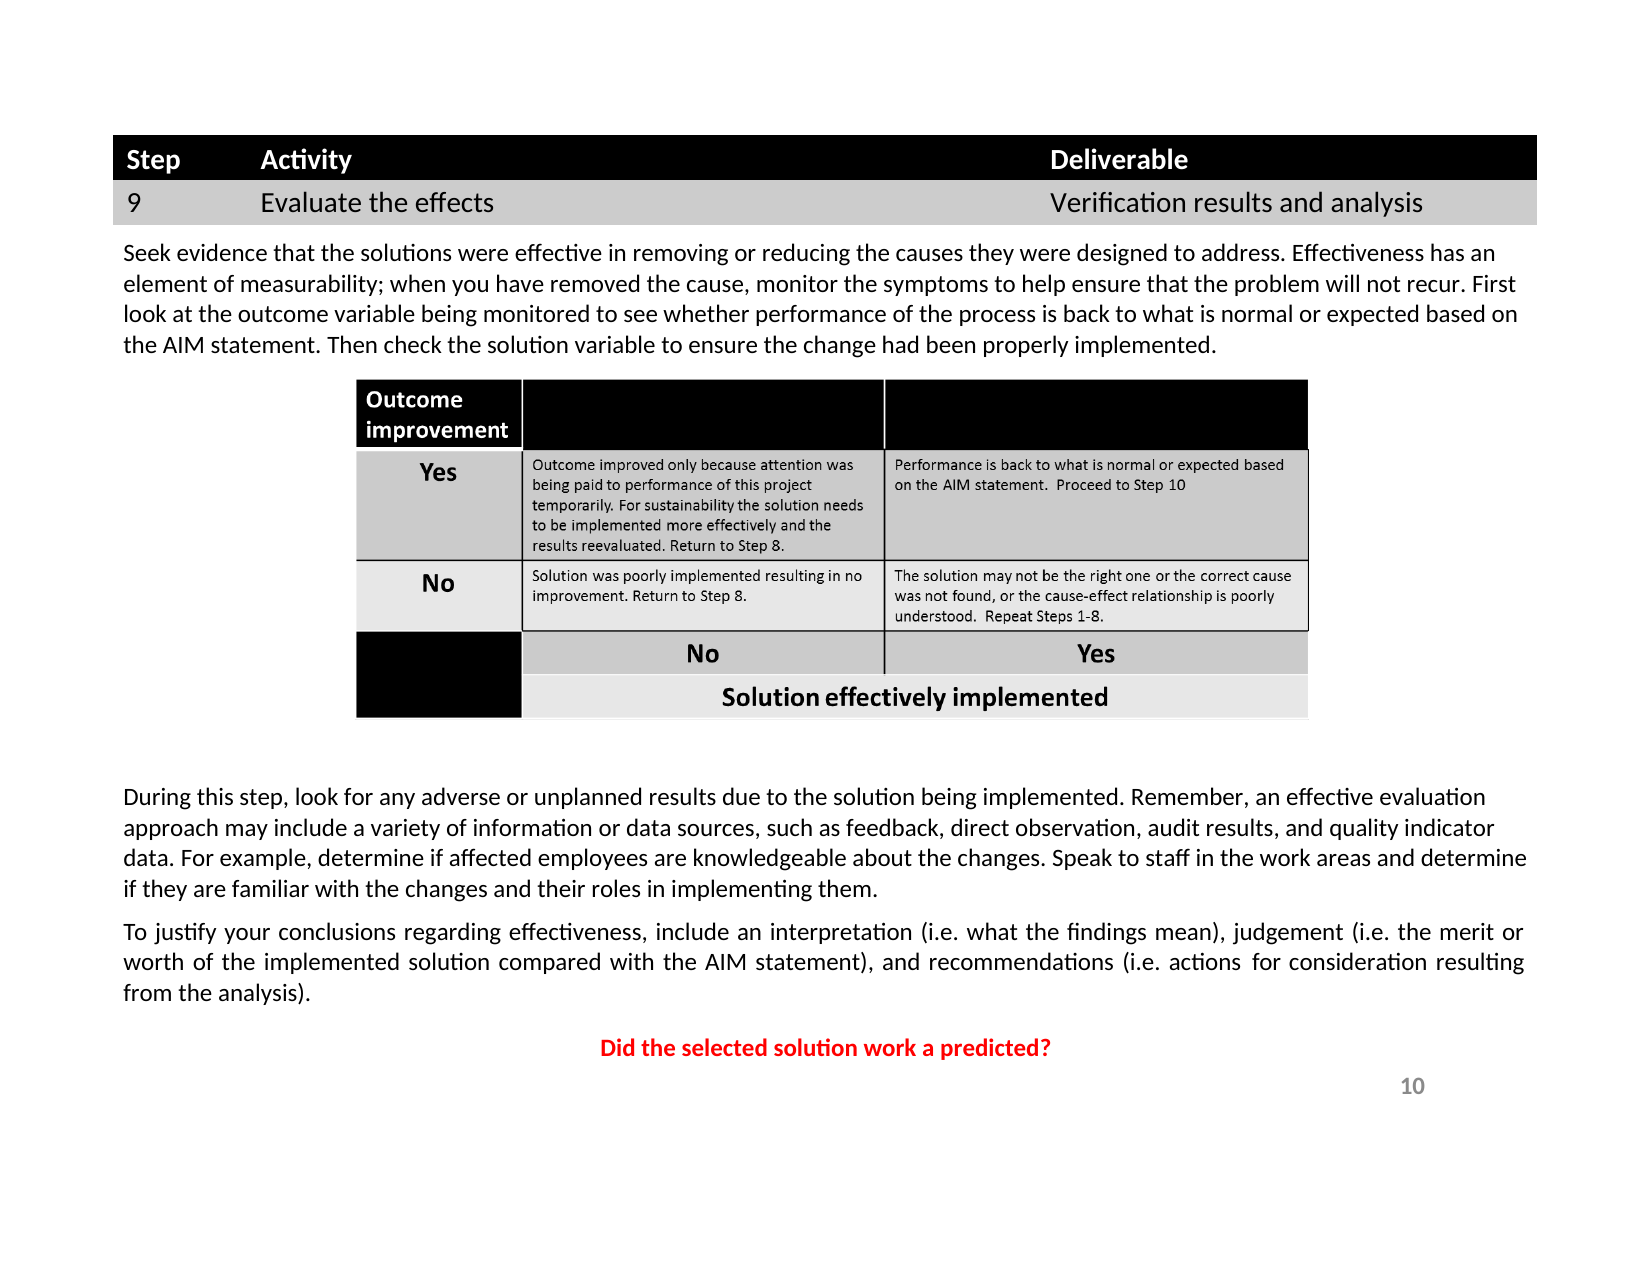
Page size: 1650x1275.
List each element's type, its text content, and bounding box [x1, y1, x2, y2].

table_cell Seek evidence that the solutions were effective in removing or reducing the causes they were designed to address. Effectiveness has an element of measurability; when you have removed the cause, monitor the symptoms to help ensure that the problem will not recur. First look at the outcome variable being monitored to see whether performance of the process is back to what is normal or expected based on the AIM statement. Then check the solution variable to ensure the change had been properly implemented. [113, 225, 1537, 372]
text 10 [131, 1074, 1425, 1099]
table_cell 9 [113, 180, 247, 225]
table_cell During this step, look for any adverse or unplanned results due to the solution being implemented. Remember, an effective evaluation approach may include a variety of information or data sources, such as feedback, direct observation, audit results, and quality indicator data. For example, determine if affected employees are knowledgeable about the changes. Speak to staff in the work areas and determine if they are familiar with the changes and their roles in implementing them. To justify your conclusions regarding effectiveness, include an interpretation (i.e. what the findings mean), judgement (i.e. the merit or worth of the implemented solution compared with the AIM statement), and recommendations (i.e. actions for consideration resulting from the analysis). [113, 769, 1537, 1020]
table_header Deliverable [1036, 135, 1537, 180]
table_header Step [113, 135, 247, 180]
table_header Activity [247, 135, 1036, 180]
table_cell Verification results and analysis [1036, 180, 1537, 225]
table_cell Did the selected solution work a predicted? [113, 1020, 1537, 1063]
table_cell [113, 372, 1537, 769]
picture [355, 375, 1309, 730]
table_cell Evaluate the effects [247, 180, 1036, 225]
